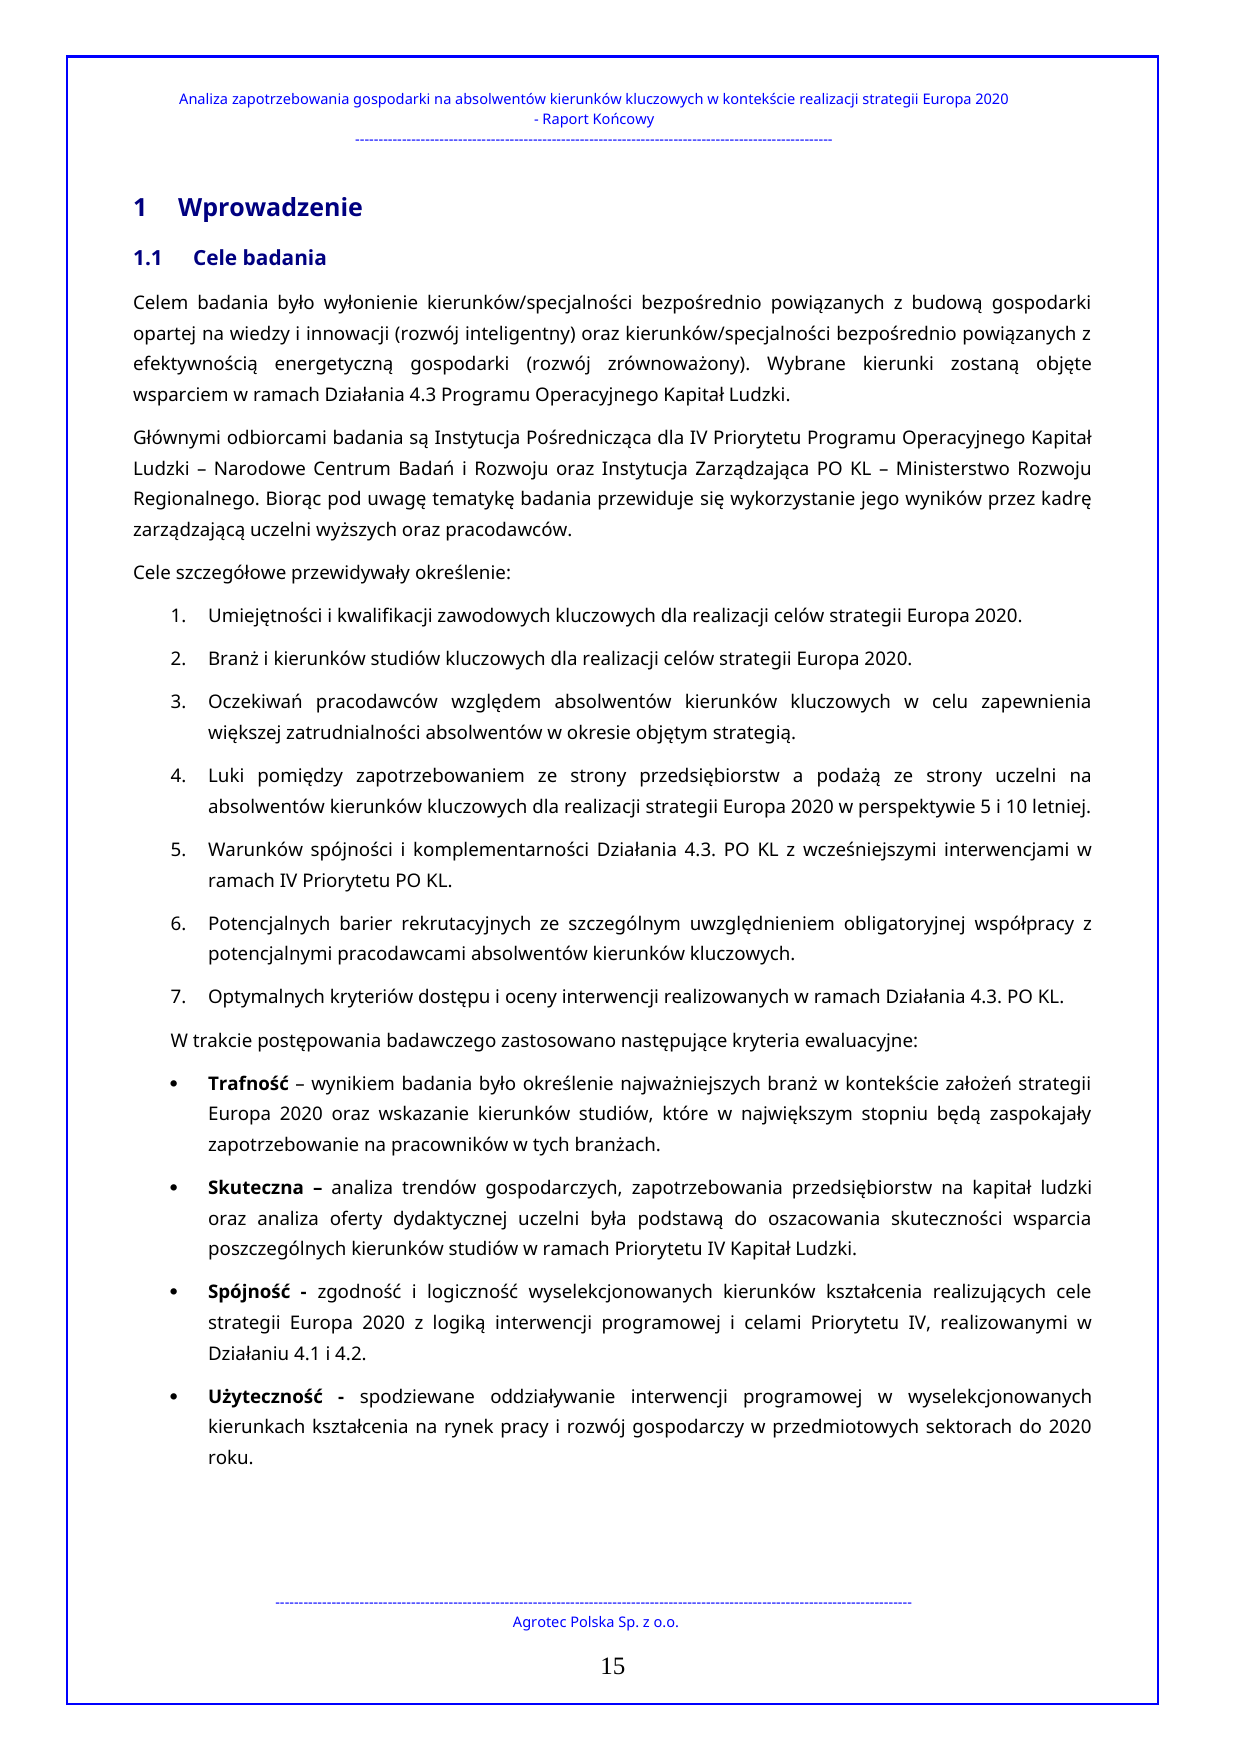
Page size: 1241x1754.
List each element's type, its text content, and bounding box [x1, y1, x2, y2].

text Głównymi odbiorcami badania są Instytucja Pośrednicząca dla IV Priorytetu Programu Operacyjnego Kapitał Ludzki – Narodowe Centrum Badań i Rozwoju oraz Instytucja Zarządzająca PO KL – Ministerstwo Rozwoju Regionalnego. Biorąc pod uwagę tematykę badania przewiduje się wykorzystanie jego wyników przez kadrę zarządzającą uczelni wyższych oraz pracodawców. [133, 424, 1092, 542]
list Oczekiwań pracodawców względem absolwentów kierunków kluczowych w celu zapewnienia większej zatrudnialności absolwentów w okresie objętym strategią. [170, 689, 1092, 745]
subtitle Cele badania [133, 243, 1092, 271]
list Optymalnych kryteriów dostępu i oceny interwencji realizowanych w ramach Działania 4.3. PO KL. [170, 984, 1092, 1009]
text Cele szczegółowe przewidywały określenie: [133, 559, 1092, 585]
list Luki pomiędzy zapotrzebowaniem ze strony przedsiębiorstw a podażą ze strony uczelni na absolwentów kierunków kluczowych dla realizacji strategii Europa 2020 w perspektywie 5 i 10 letniej. [170, 763, 1092, 819]
list Skuteczna – analiza trendów gospodarczych, zapotrzebowania przedsiębiorstw na kapitał ludzki oraz analiza oferty dydaktycznej uczelni była podstawą do oszacowania skuteczności wsparcia poszczególnych kierunków studiów w ramach Priorytetu IV Kapitał Ludzki. [170, 1174, 1092, 1261]
list Spójność - zgodność i logiczność wyselekcjonowanych kierunków kształcenia realizujących cele strategii Europa 2020 z logiką interwencji programowej i celami Priorytetu IV, realizowanymi w Działaniu 4.1 i 4.2. [170, 1279, 1092, 1366]
text Celem badania było wyłonienie kierunków/specjalności bezpośrednio powiązanych z budową gospodarki opartej na wiedzy i innowacji (rozwój inteligentny) oraz kierunków/specjalności bezpośrednio powiązanych z efektywnością energetyczną gospodarki (rozwój zrównoważony). Wybrane kierunki zostaną objęte wsparciem w ramach Działania 4.3 Programu Operacyjnego Kapitał Ludzki. [133, 289, 1092, 407]
list Użyteczność - spodziewane oddziaływanie interwencji programowej w wyselekcjonowanych kierunkach kształcenia na rynek pracy i rozwój gospodarczy w przedmiotowych sektorach do 2020 roku. [170, 1383, 1092, 1470]
subtitle Wprowadzenie [133, 189, 1092, 224]
list Umiejętności i kwalifikacji zawodowych kluczowych dla realizacji celów strategii Europa 2020. [170, 603, 1092, 628]
list Branż i kierunków studiów kluczowych dla realizacji celów strategii Europa 2020. [170, 646, 1092, 671]
text W trakcie postępowania badawczego zastosowano następujące kryteria ewaluacyjne: [170, 1027, 1092, 1052]
list Warunków spójności i komplementarności Działania 4.3. PO KL z wcześniejszymi interwencjami w ramach IV Priorytetu PO KL. [170, 836, 1092, 892]
list Potencjalnych barier rekrutacyjnych ze szczególnym uwzględnieniem obligatoryjnej współpracy z potencjalnymi pracodawcami absolwentów kierunków kluczowych. [170, 910, 1092, 966]
list Trafność – wynikiem badania było określenie najważniejszych branż w kontekście założeń strategii Europa 2020 oraz wskazanie kierunków studiów, które w największym stopniu będą zaspokajały zapotrzebowanie na pracowników w tych branżach. [170, 1070, 1092, 1157]
